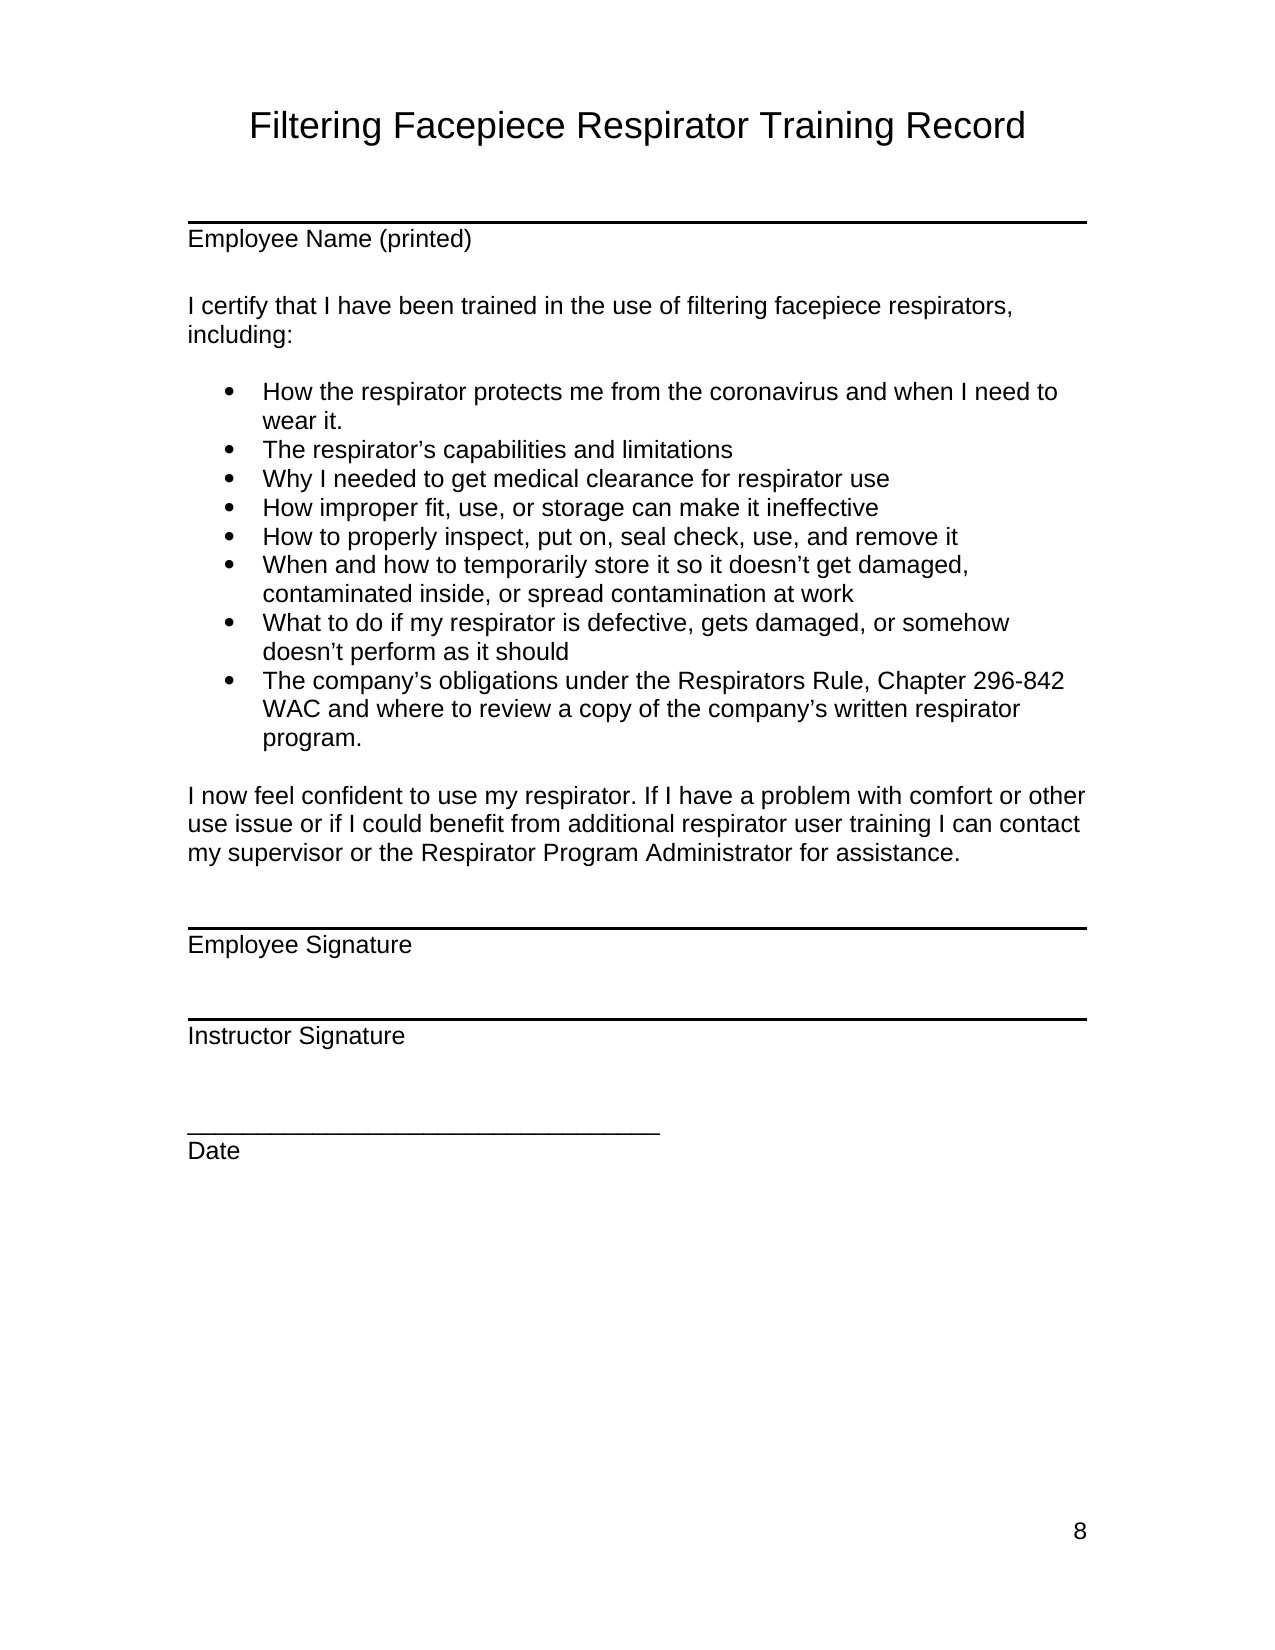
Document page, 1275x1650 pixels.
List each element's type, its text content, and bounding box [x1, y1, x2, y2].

text Employee Name (printed) [187, 224, 1087, 253]
list The company’s obligations under the Respirators Rule, Chapter 296-842 WAC and where to review a copy of the company’s written respirator program. [225, 666, 1087, 752]
text I now feel confident to use my respirator. If I have a problem with comfort or other use issue or if I could benefit from additional respirator user training I can contact my supervisor or the Respirator Program Administrator for assistance. [187, 752, 1087, 867]
text __________________________________ [187, 1079, 1087, 1136]
list How to properly inspect, put on, seal check, use, and remove it [225, 522, 1087, 550]
text Employee Signature [187, 930, 1087, 958]
text Instructor Signature [187, 1021, 1087, 1050]
text Date [187, 1136, 1087, 1165]
list Why I needed to get medical clearance for respirator use [225, 464, 1087, 493]
list When and how to temporarily store it so it doesn’t get damaged, contaminated inside, or spread contamination at work [225, 550, 1087, 608]
list How improper fit, use, or storage can make it ineffective [225, 493, 1087, 522]
list What to do if my respirator is defective, gets damaged, or somehow doesn’t perform as it should [225, 608, 1087, 666]
list The respirator’s capabilities and limitations [225, 435, 1087, 464]
subtitle Filtering Facepiece Respirator Training Record [187, 104, 1087, 190]
list How the respirator protects me from the coronavirus and when I need to wear it. [225, 377, 1087, 435]
text I certify that I have been trained in the use of filtering facepiece respirators, including: [187, 291, 1087, 349]
